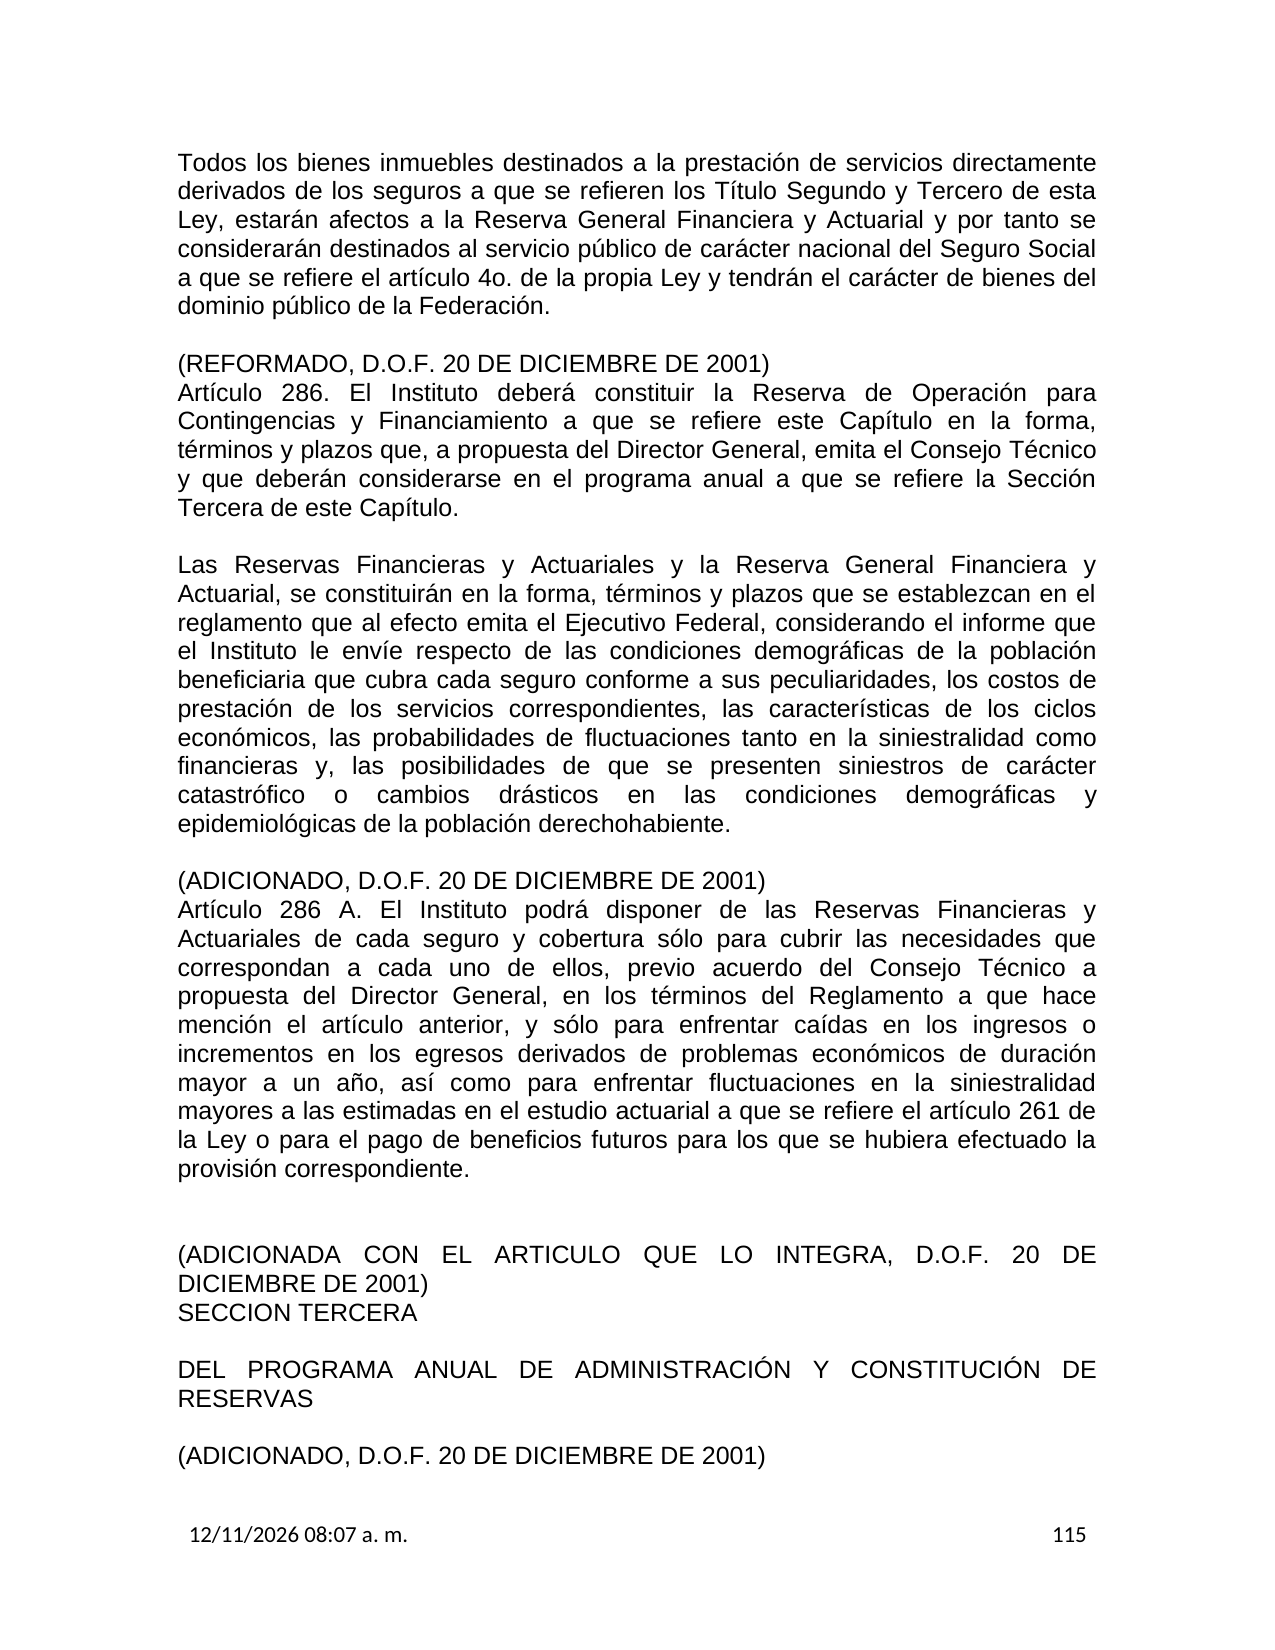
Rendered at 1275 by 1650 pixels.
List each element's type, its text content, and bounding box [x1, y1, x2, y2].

text Todos los bienes inmuebles destinados a la prestación de servicios directamente derivados de los seguros a que se refieren los Título Segundo y Tercero de esta Ley, estarán afectos a la Reserva General Financiera y Actuarial y por tanto se considerarán destinados al servicio público de carácter nacional del Seguro Social a que se refiere el artículo 4o. de la propia Ley y tendrán el carácter de bienes del dominio público de la Federación. [177, 148, 1098, 320]
text (ADICIONADA CON EL ARTICULO QUE LO INTEGRA, D.O.F. 20 DE DICIEMBRE DE 2001) [177, 1240, 1098, 1298]
text DEL PROGRAMA ANUAL DE ADMINISTRACIÓN Y CONSTITUCIÓN DE RESERVAS [177, 1355, 1098, 1413]
text Las Reservas Financieras y Actuariales y la Reserva General Financiera y Actuarial, se constituirán en la forma, términos y plazos que se establezcan en el reglamento que al efecto emita el Ejecutivo Federal, considerando el informe que el Instituto le envíe respecto de las condiciones demográficas de la población beneficiaria que cubra cada seguro conforme a sus peculiaridades, los costos de prestación de los servicios correspondientes, las características de los ciclos económicos, las probabilidades de fluctuaciones tanto en la siniestralidad como financieras y, las posibilidades de que se presenten siniestros de carácter catastrófico o cambios drásticos en las condiciones demográficas y epidemiológicas de la población derechohabiente. [177, 550, 1098, 838]
text SECCION TERCERA [177, 1298, 1098, 1326]
text Artículo 286. El Instituto deberá constituir la Reserva de Operación para Contingencias y Financiamiento a que se refiere este Capítulo en la forma, términos y plazos que, a propuesta del Director General, emita el Consejo Técnico y que deberán considerarse en el programa anual a que se refiere la Sección Tercera de este Capítulo. [177, 378, 1098, 521]
text (REFORMADO, D.O.F. 20 DE DICIEMBRE DE 2001) [177, 349, 1098, 378]
text (ADICIONADO, D.O.F. 20 DE DICIEMBRE DE 2001) [177, 866, 1098, 895]
text (ADICIONADO, D.O.F. 20 DE DICIEMBRE DE 2001) [177, 1441, 1098, 1470]
text Artículo 286 A. El Instituto podrá disponer de las Reservas Financieras y Actuariales de cada seguro y cobertura sólo para cubrir las necesidades que correspondan a cada uno de ellos, previo acuerdo del Consejo Técnico a propuesta del Director General, en los términos del Reglamento a que hace mención el artículo anterior, y sólo para enfrentar caídas en los ingresos o incrementos en los egresos derivados de problemas económicos de duración mayor a un año, así como para enfrentar fluctuaciones en la siniestralidad mayores a las estimadas en el estudio actuarial a que se refiere el artículo 261 de la Ley o para el pago de beneficios futuros para los que se hubiera efectuado la provisión correspondiente. [177, 895, 1098, 1183]
